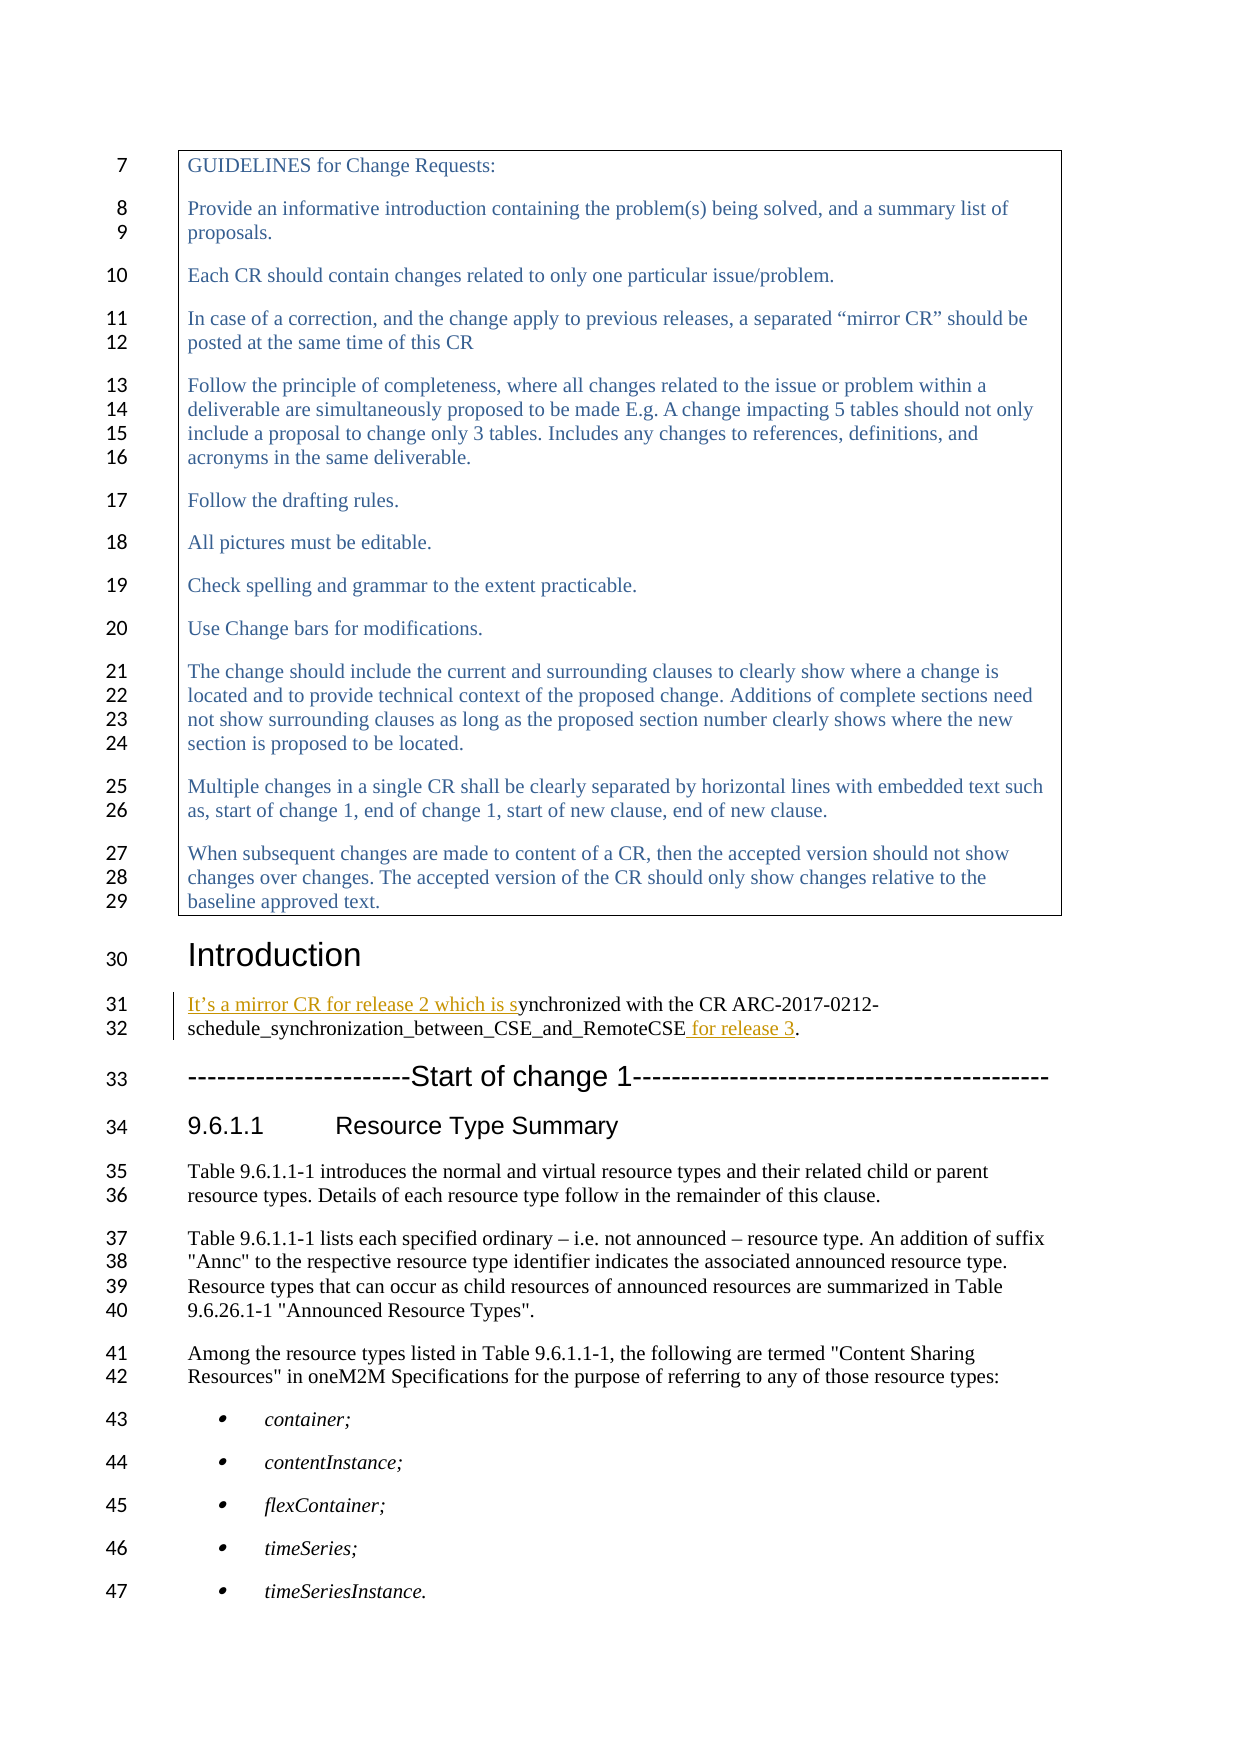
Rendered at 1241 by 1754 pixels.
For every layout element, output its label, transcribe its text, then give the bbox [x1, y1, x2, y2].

subtitle -----------------------Start of change 1------------------------------------------- [187, 1059, 1053, 1092]
text Follow the drafting rules. [179, 484, 1061, 512]
text Multiple changes in a single CR shall be clearly separated by horizontal lines with embedded text such as, start of change 1, end of change 1, start of new clause, end of new clause. [179, 771, 1061, 822]
text timeSeries; [217, 1536, 1053, 1560]
text In case of a correction, and the change apply to previous releases, a separated “mirror CR” should be posted at the same time of this CR [179, 302, 1061, 354]
text GUIDELINES for Change Requests: [179, 151, 1061, 177]
text timeSeriesInstance. [217, 1578, 1053, 1603]
text ynchronized with the CR ARC-2017-0212-schedule_synchronization_between_CSE_and_RemoteCSE. [187, 992, 1053, 1040]
text Provide an informative introduction containing the problem(s) being solved, and a summary list of proposals. [179, 193, 1061, 244]
text Use Change bars for modifications. [179, 613, 1061, 640]
subtitle Introduction [187, 935, 1053, 973]
text All pictures must be editable. [179, 527, 1061, 554]
text flexContainer; [217, 1493, 1053, 1517]
text Check spelling and grammar to the extent practicable. [179, 570, 1061, 597]
text Each CR should contain changes related to only one particular issue/problem. [179, 260, 1061, 287]
text Among the resource types listed in Table 9.6.1.1-1, the following are termed "Content Sharing Resources" in oneM2M Specifications for the purpose of referring to any of those resource types: [187, 1340, 1053, 1388]
text When subsequent changes are made to content of a CR, then the accepted version should not show changes over changes. The accepted version of the CR should only show changes relative to the baseline approved text. [179, 837, 1061, 915]
text Table 9.6.1.1-1 introduces the normal and virtual resource types and their related child or parent resource types. Details of each resource type follow in the remainder of this clause. [187, 1158, 1053, 1207]
text container; [217, 1407, 1053, 1431]
text contentInstance; [217, 1450, 1053, 1474]
text Follow the principle of completeness, where all changes related to the issue or problem within a deliverable are simultaneously proposed to be made E.g. A change impacting 5 tables should not only include a proposal to change only 3 tables. Includes any changes to references, definitions, and acronyms in the same deliverable. [179, 369, 1061, 469]
text The change should include the current and surrounding clauses to clearly show where a change is located and to provide technical context of the proposed change. Additions of complete sections need not show surrounding clauses as long as the proposed section number clearly shows where the new section is proposed to be located. [179, 656, 1061, 755]
subtitle 9.6.1.1 Resource Type Summary [187, 1111, 1053, 1140]
text Table 9.6.1.1-1 lists each specified ordinary – i.e. not announced – resource type. An addition of suffix "Annc" to the respective resource type identifier indicates the associated announced resource type. Resource types that can occur as child resources of announced resources are summarized in Table 9.6.26.1-1 "Announced Resource Types". [187, 1225, 1053, 1322]
